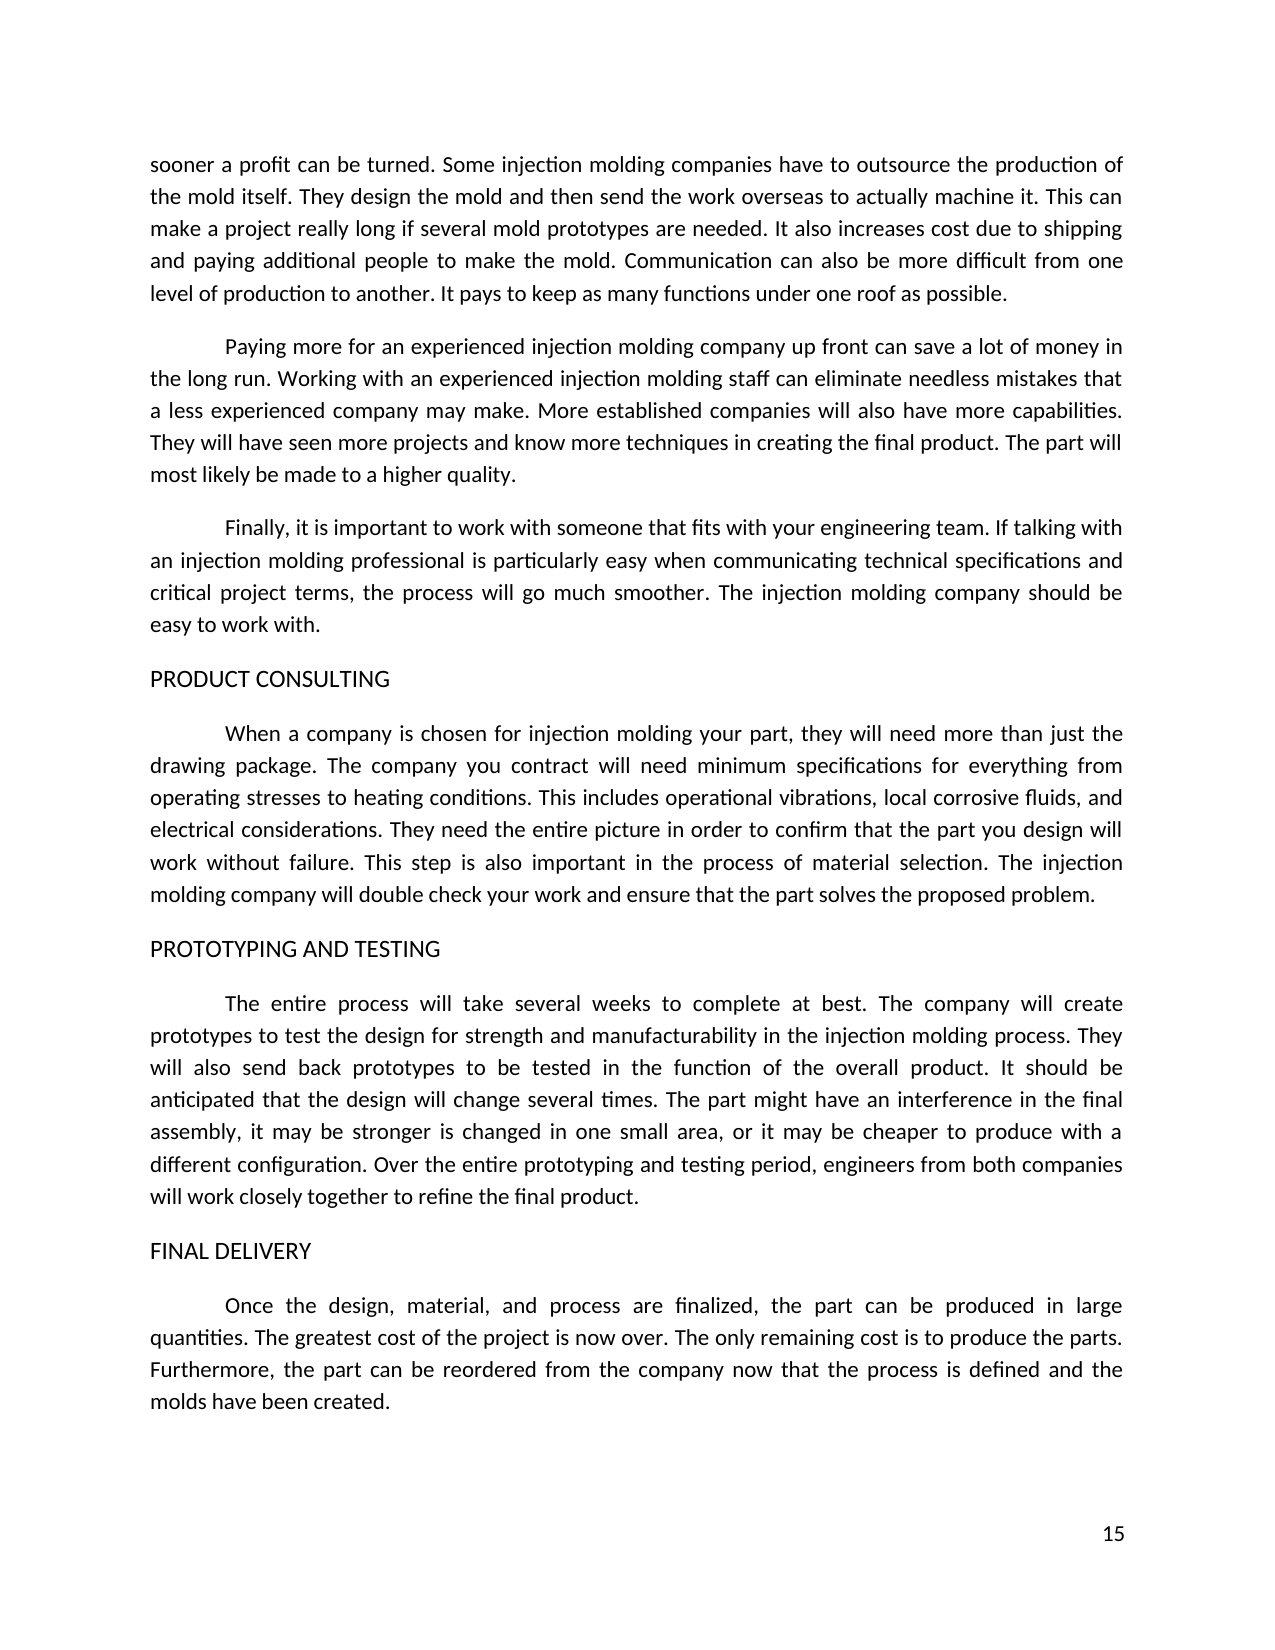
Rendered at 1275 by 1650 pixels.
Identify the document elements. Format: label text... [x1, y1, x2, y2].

text The entire process will take several weeks to complete at best. The company will create prototypes to test the design for strength and manufacturability in the injection molding process. They will also send back prototypes to be tested in the function of the overall product. It should be anticipated that the design will change several times. The part might have an interference in the final assembly, it may be stronger is changed in one small area, or it may be cheaper to produce with a different configuration. Over the entire prototyping and testing period, engineers from both companies will work closely together to refine the final product. [150, 989, 1125, 1210]
text When a company is chosen for injection molding your part, they will need more than just the drawing package. The company you contract will need minimum specifications for everything from operating stresses to heating conditions. This includes operational vibrations, local corrosive fluids, and electrical considerations. They need the entire picture in order to confirm that the part you design will work without failure. This step is also important in the process of material selection. The injection molding company will double check your work and ensure that the part solves the proposed problem. [150, 719, 1125, 908]
text Paying more for an experienced injection molding company up front can save a lot of money in the long run. Working with an experienced injection molding staff can eliminate needless mistakes that a less experienced company may make. More established companies will also have more capabilities. They will have seen more projects and know more techniques in creating the final product. The part will most likely be made to a higher quality. [150, 332, 1125, 488]
text Once the design, material, and process are finalized, the part can be produced in large quantities. The greatest cost of the project is now over. The only remaining cost is to produce the parts. Furthermore, the part can be reordered from the company now that the process is defined and the molds have been created. [150, 1291, 1125, 1415]
text PRODUCT CONSULTING [150, 663, 1125, 694]
text Finally, it is important to work with someone that fits with your engineering team. If talking with an injection molding professional is particularly easy when communicating technical specifications and critical project terms, the process will go much smoother. The injection molding company should be easy to work with. [150, 513, 1125, 638]
text PROTOTYPING AND TESTING [150, 933, 1125, 963]
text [150, 150, 1125, 307]
text FINAL DELIVERY [150, 1235, 1125, 1265]
